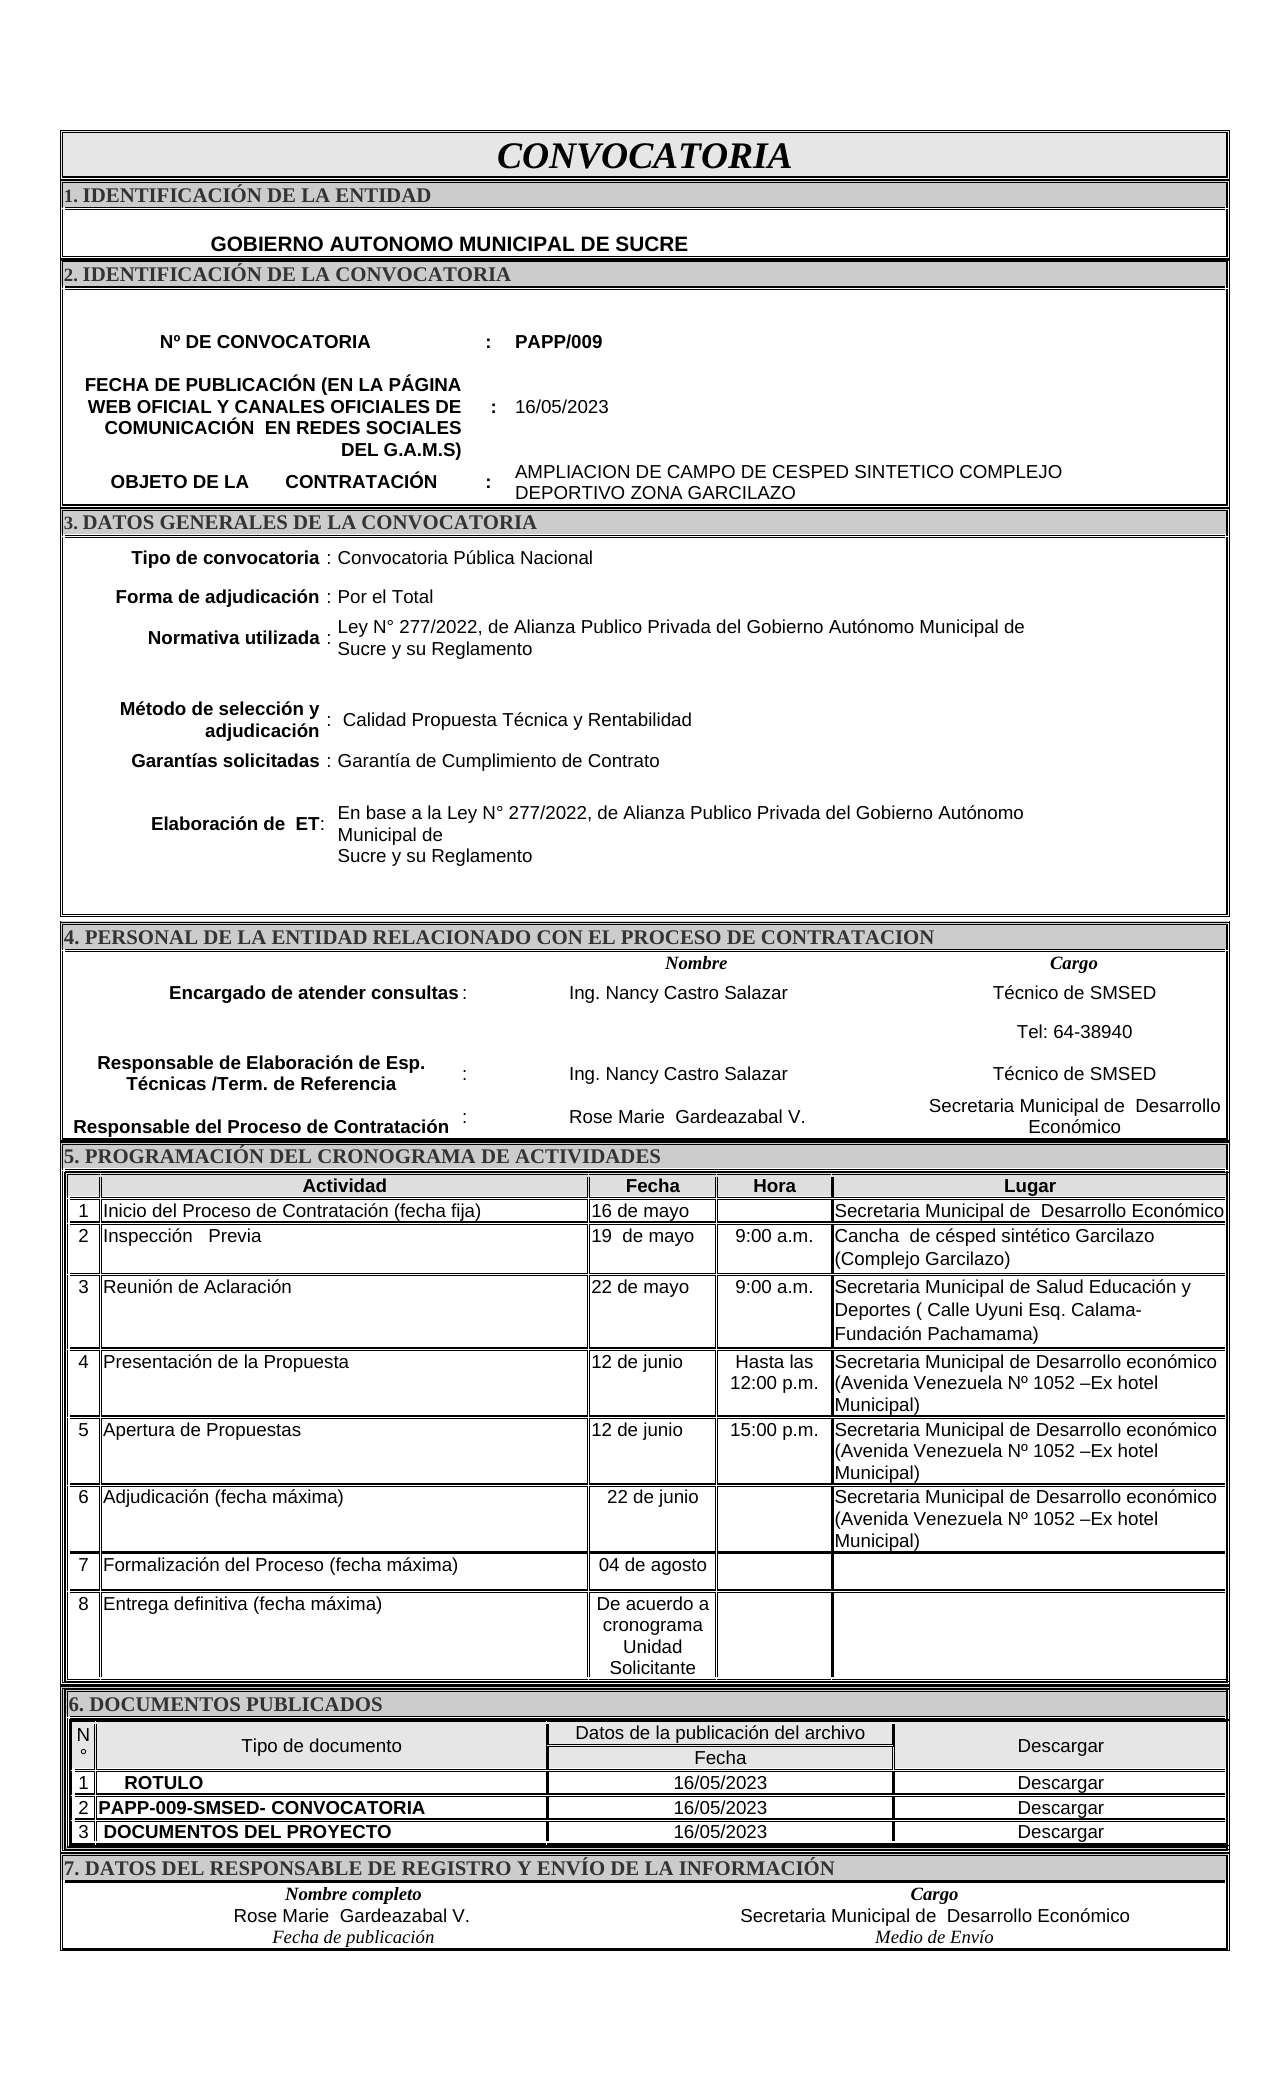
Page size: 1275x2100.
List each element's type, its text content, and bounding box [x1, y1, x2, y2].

table_header 7. DATOS DEL RESPONSABLE DE REGISTRO Y ENVÍO DE LA INFORMACIÓN [63, 1856, 1226, 1880]
table_cell [61, 207, 1228, 256]
table_cell [61, 949, 1228, 1138]
table_cell [66, 1196, 1226, 1681]
table_cell [63, 286, 1227, 504]
table_header 5. PROGRAMACIÓN DEL CRONOGRAMA DE ACTIVIDADES [63, 1145, 1226, 1168]
table_cell [63, 1880, 1226, 1948]
table_header 2. IDENTIFICACIÓN DE LA CONVOCATORIA [63, 262, 1226, 286]
table_header 4. PERSONAL DE LA ENTIDAD RELACIONADO CON EL PROCESO DE CONTRATACION [63, 925, 1226, 949]
table_header [63, 133, 1226, 176]
table_header 1. IDENTIFICACIÓN DE LA ENTIDAD [63, 183, 1226, 207]
table_header 3. DATOS GENERALES DE LA CONVOCATORIA [63, 511, 1226, 534]
table_cell [63, 535, 1227, 913]
table_header [59, 917, 1226, 921]
